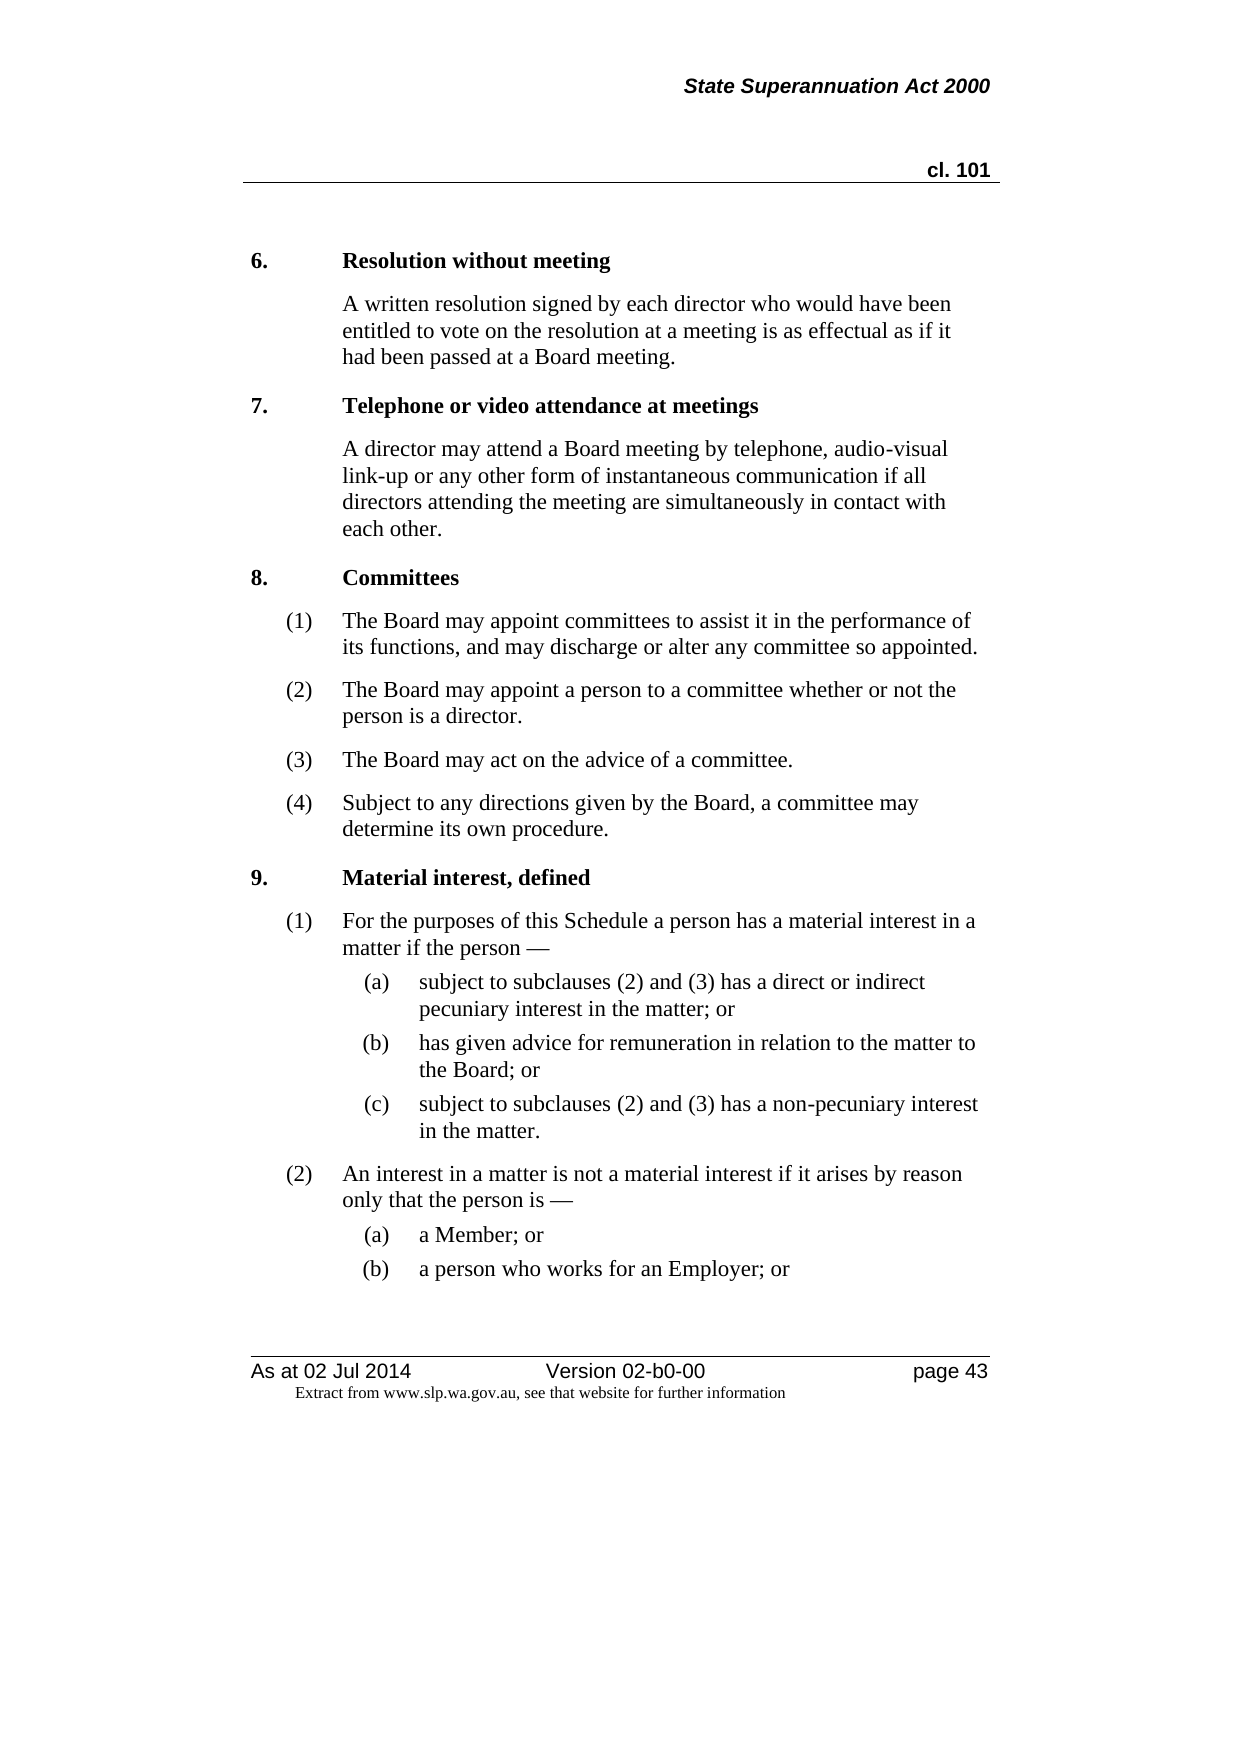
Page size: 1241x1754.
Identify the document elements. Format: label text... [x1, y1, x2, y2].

text (c) subject to subclauses (2) and (3) has a non-pecuniary interest in the matter. [251, 1090, 990, 1143]
text (1) For the purposes of this Schedule a person has a material interest in a matter if the person — [251, 907, 990, 960]
text (b) has given advice for remuneration in relation to the matter to the Board; or [251, 1029, 990, 1082]
text A written resolution signed by each director who would have been entitled to vote on the resolution at a meeting is as effectual as if it had been passed at a Board meeting. [251, 291, 990, 369]
text (a) a Member; or [251, 1221, 990, 1247]
subtitle 8. Committees [251, 564, 990, 590]
text A director may attend a Board meeting by telephone, audio-visual link-up or any other form of instantaneous communication if all directors attending the meeting are simultaneously in contact with each other. [251, 436, 990, 541]
text (a) subject to subclauses (2) and (3) has a direct or indirect pecuniary interest in the matter; or [251, 968, 990, 1021]
text (b) a person who works for an Employer; or [251, 1256, 990, 1282]
subtitle 7. Telephone or video attendance at meetings [251, 392, 990, 419]
text (2) An interest in a matter is not a material interest if it arises by reason only that the person is — [251, 1160, 990, 1212]
subtitle 9. Material interest, defined [251, 864, 990, 891]
text (4) Subject to any directions given by the Board, a committee may determine its own procedure. [251, 789, 990, 841]
text (2) The Board may appoint a person to a committee whether or not the person is a director. [251, 676, 990, 729]
text (3) The Board may act on the advice of a committee. [251, 746, 990, 772]
subtitle 6. Resolution without meeting [251, 247, 990, 274]
text (1) The Board may appoint committees to assist it in the performance of its functions, and may discharge or alter any committee so appointed. [251, 607, 990, 659]
